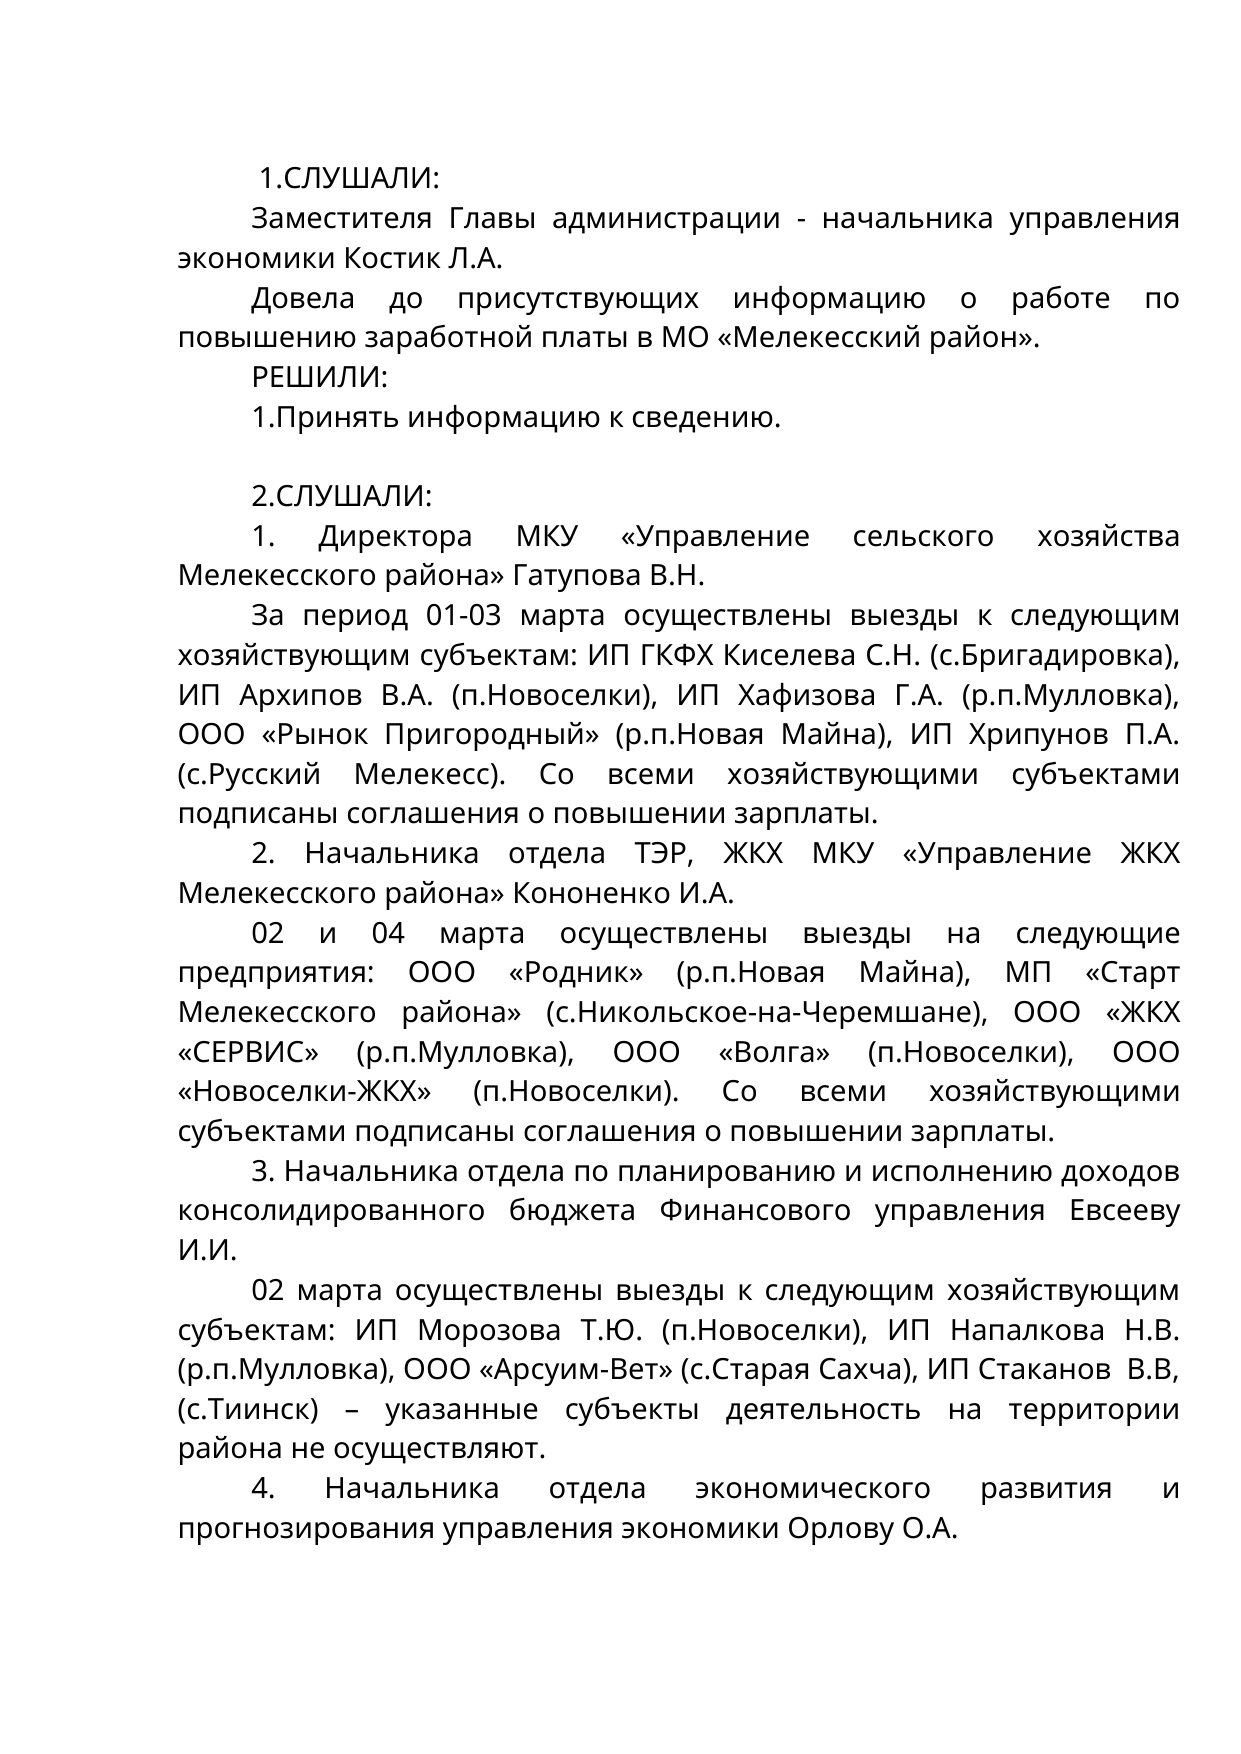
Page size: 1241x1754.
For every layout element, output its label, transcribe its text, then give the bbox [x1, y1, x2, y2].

text 02 и 04 марта осуществлены выезды на следующие предприятия: ООО «Родник» (р.п.Новая Майна), МП «Старт Мелекесского района» (с.Никольское-на-Черемшане), ООО «ЖКХ «СЕРВИС» (р.п.Мулловка), ООО «Волга» (п.Новоселки), ООО «Новоселки-ЖКХ» (п.Новоселки). Со всеми хозяйствующими субъектами подписаны соглашения о повышении зарплаты. [177, 912, 1181, 1150]
text РЕШИЛИ: [177, 356, 1181, 396]
text 4. Начальника отдела экономического развития и прогнозирования управления экономики Орлову О.А. [177, 1467, 1181, 1547]
text 1. Директора МКУ «Управление сельского хозяйства Мелекесского района» Гатупова В.Н. [177, 515, 1181, 594]
text Довела до присутствующих информацию о работе по повышению заработной платы в МО «Мелекесский район». [177, 277, 1181, 356]
text 1.Принять информацию к сведению. [177, 396, 1181, 436]
text За период 01-03 марта осуществлены выезды к следующим хозяйствующим субъектам: ИП ГКФХ Киселева С.Н. (с.Бригадировка), ИП Архипов В.А. (п.Новоселки), ИП Хафизова Г.А. (р.п.Мулловка), ООО «Рынок Пригородный» (р.п.Новая Майна), ИП Хрипунов П.А. (с.Русский Мелекесс). Со всеми хозяйствующими субъектами подписаны соглашения о повышении зарплаты. [177, 594, 1181, 832]
text Заместителя Главы администрации - начальника управления экономики Костик Л.А. [177, 197, 1181, 277]
text 1.СЛУШАЛИ: [177, 158, 1181, 197]
text 02 марта осуществлены выезды к следующим хозяйствующим субъектам: ИП Морозова Т.Ю. (п.Новоселки), ИП Напалкова Н.В. (р.п.Мулловка), ООО «Арсуим-Вет» (с.Старая Сахча), ИП Стаканов В.В, (с.Тиинск) – указанные субъекты деятельность на территории района не осуществляют. [177, 1269, 1181, 1467]
text 2.СЛУШАЛИ: [177, 475, 1181, 515]
text 3. Начальника отдела по планированию и исполнению доходов консолидированного бюджета Финансового управления Евсееву И.И. [177, 1150, 1181, 1269]
text 2. Начальника отдела ТЭР, ЖКХ МКУ «Управление ЖКХ Мелекесского района» Кононенко И.А. [177, 832, 1181, 912]
